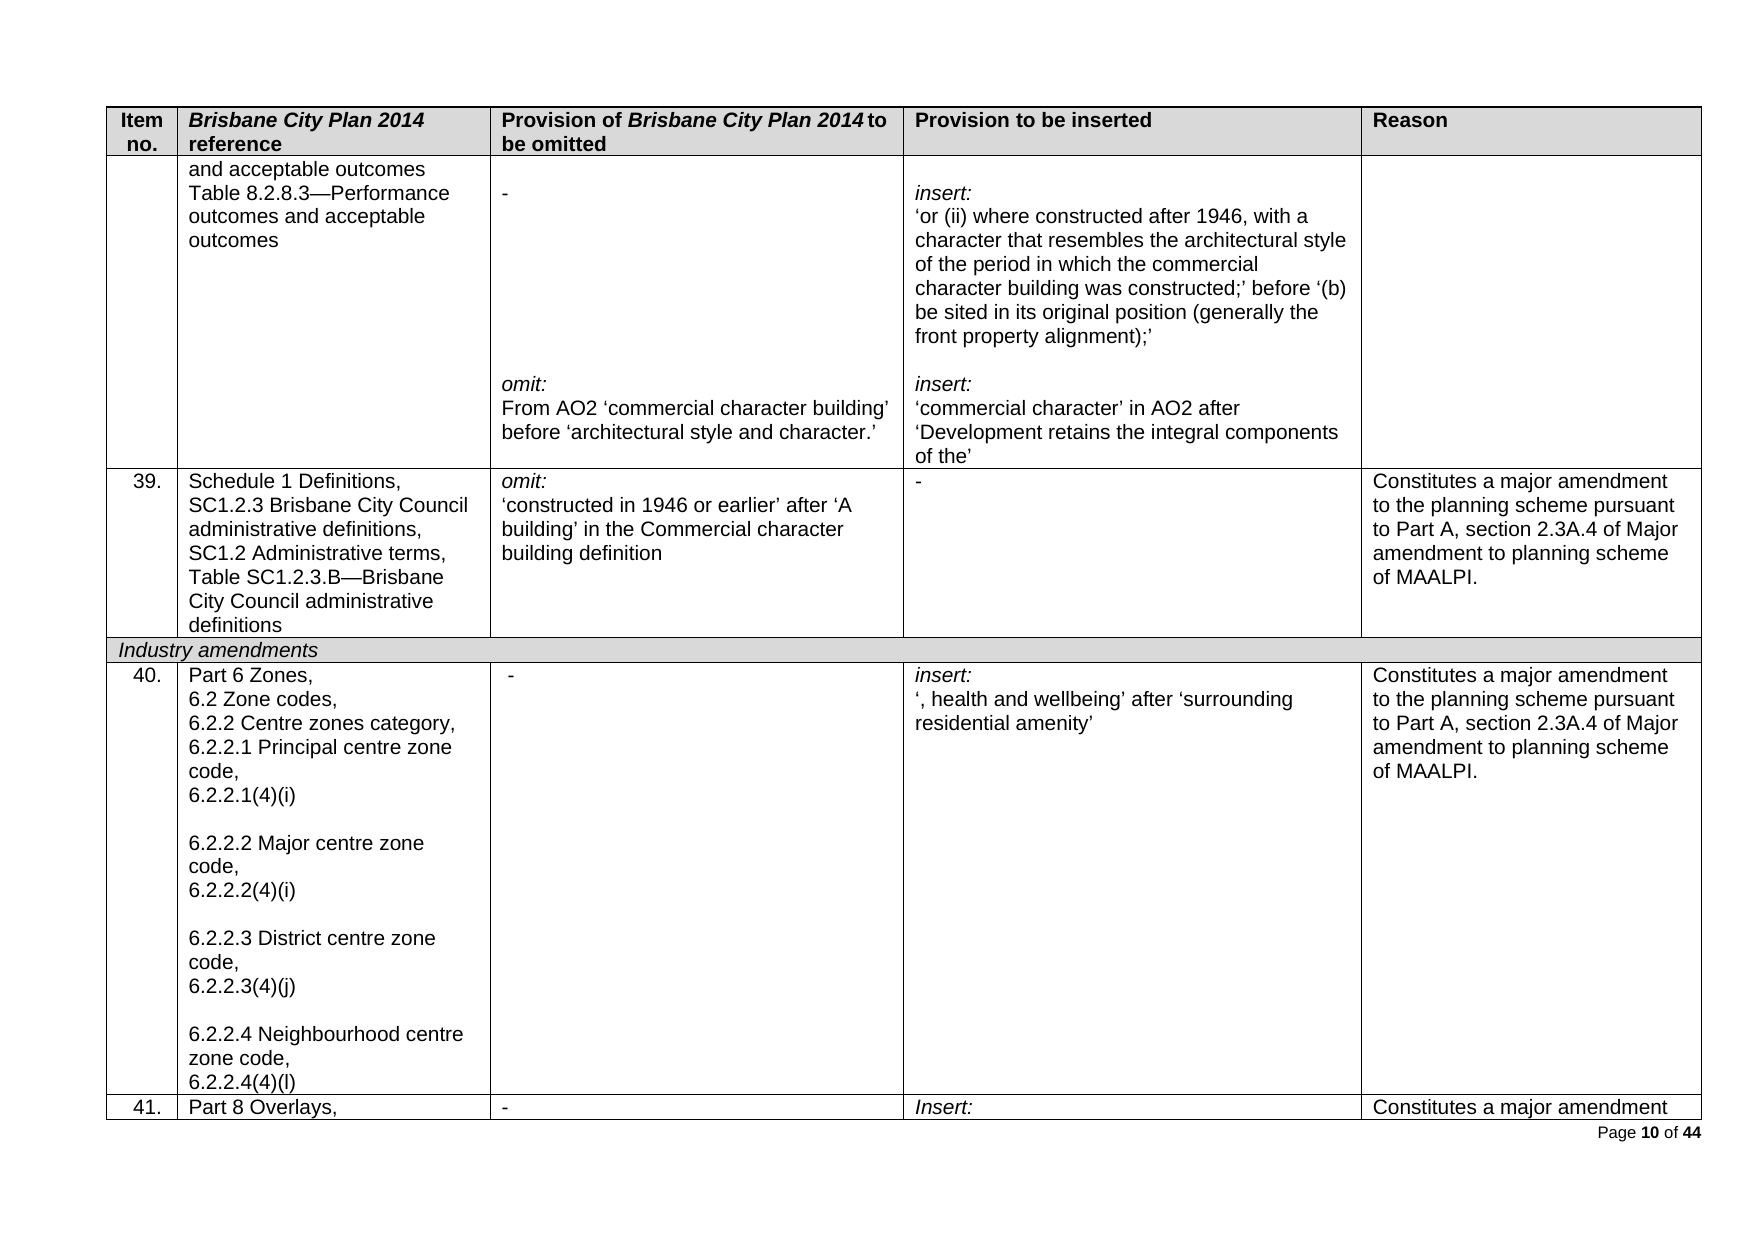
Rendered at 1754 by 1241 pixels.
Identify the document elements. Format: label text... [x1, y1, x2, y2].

table_cell Constitutes a major amendment to the planning scheme pursuant to Part A, section 2.3A.4 of Major amendment to planning scheme of MAALPI. [1362, 469, 1701, 637]
table_cell Schedule 1 Definitions, SC1.2.3 Brisbane City Council administrative definitions, SC1.2 Administrative terms, Table SC1.2.3.B—Brisbane City Council administrative definitions [178, 469, 490, 637]
table_cell [107, 1095, 177, 1119]
table_header Provision to be inserted [904, 108, 1361, 155]
table_cell omit: ‘constructed in 1946 or earlier’ after ‘A building’ in the Commercial character building definition [491, 469, 903, 637]
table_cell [491, 156, 903, 468]
table_cell [107, 469, 177, 637]
table_cell Industry amendments [107, 638, 1701, 662]
table_header Brisbane City Plan 2014 reference [178, 108, 490, 155]
table_cell Constitutes a major amendment to the planning scheme pursuant to Part A, section 2.3A.4 of Major amendment to planning scheme of MAALPI. [1362, 663, 1701, 1094]
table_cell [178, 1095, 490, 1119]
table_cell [1362, 156, 1701, 468]
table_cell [904, 1095, 1361, 1119]
table_cell - [491, 1095, 903, 1119]
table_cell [904, 156, 1361, 468]
table_cell Part 6 Zones, 6.2 Zone codes, 6.2.2 Centre zones category, 6.2.2.1 Principal centre zone code, 6.2.2.1(4)(i) 6.2.2.2 Major centre zone code, 6.2.2.2(4)(i) 6.2.2.3 District centre zone code, 6.2.2.3(4)(j) 6.2.2.4 Neighbourhood centre zone code, 6.2.2.4(4)(l) [178, 663, 490, 1094]
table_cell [1362, 1095, 1701, 1119]
table_cell [107, 156, 177, 468]
table_header Provision of Brisbane City Plan 2014 to be omitted [491, 108, 903, 155]
table_header Reason [1362, 108, 1701, 155]
table_cell [107, 663, 177, 1094]
table_cell insert: ‘, health and wellbeing’ after ‘surrounding residential amenity’ [904, 663, 1361, 1094]
table_header Item no. [107, 108, 177, 155]
table_cell - [491, 663, 903, 1094]
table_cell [178, 156, 490, 468]
table_cell - [904, 469, 1361, 637]
